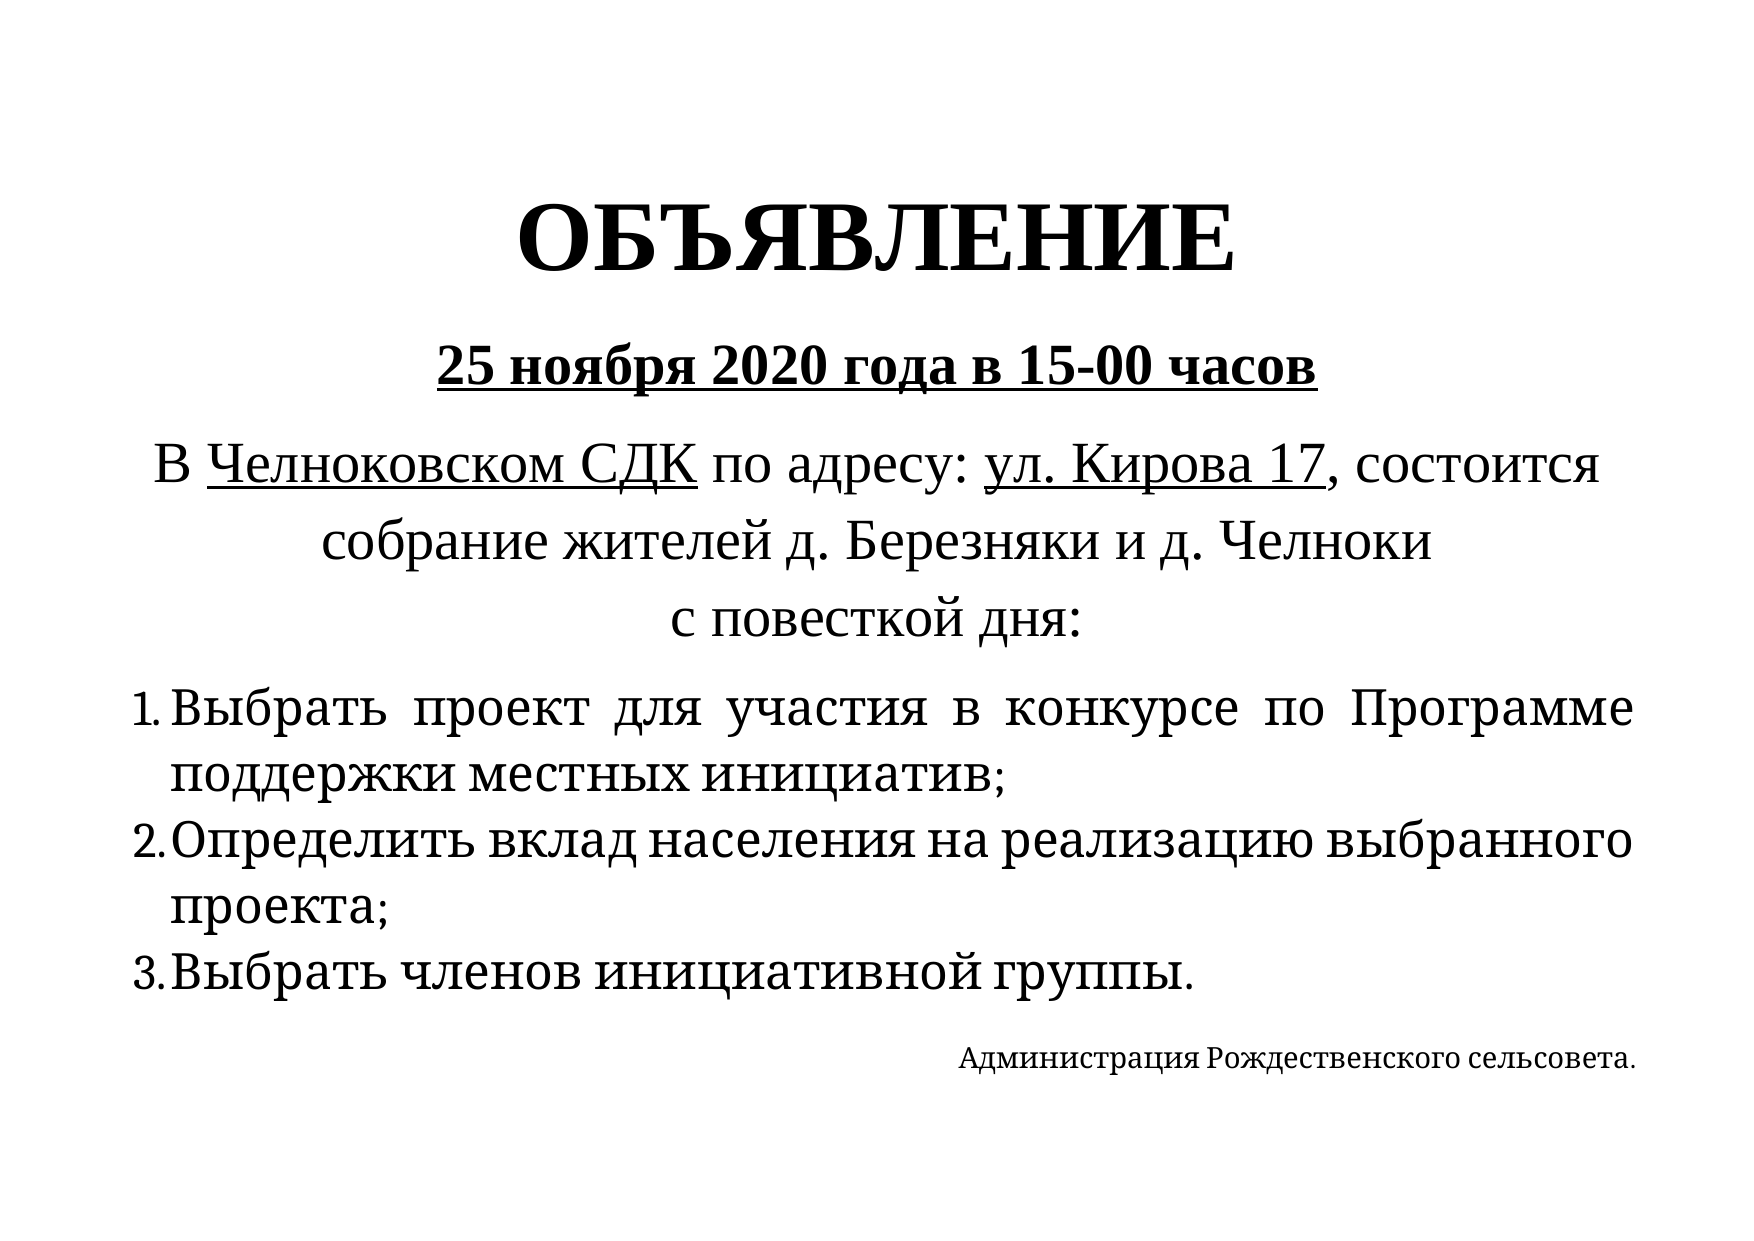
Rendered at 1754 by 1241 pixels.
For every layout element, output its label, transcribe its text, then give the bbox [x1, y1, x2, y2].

list Администрация Рождественского сельсовета. [170, 1043, 1636, 1076]
list Выбрать проект для участия в конкурсе по Программе поддержки местных инициатив; [133, 680, 1636, 804]
text 25 ноября 2020 года в 15-00 часов [118, 330, 1636, 397]
list Определить вклад населения на реализацию выбранного проекта; [133, 812, 1636, 936]
list Выбрать членов инициативной группы. [133, 944, 1636, 1002]
text ОБЪЯВЛЕНИЕ [118, 177, 1636, 292]
text В Челноковском СДК по адресу: ул. Кирова 17, состоится собрание жителей д. Березняки и д. Челноки с повесткой дня: [118, 428, 1636, 649]
